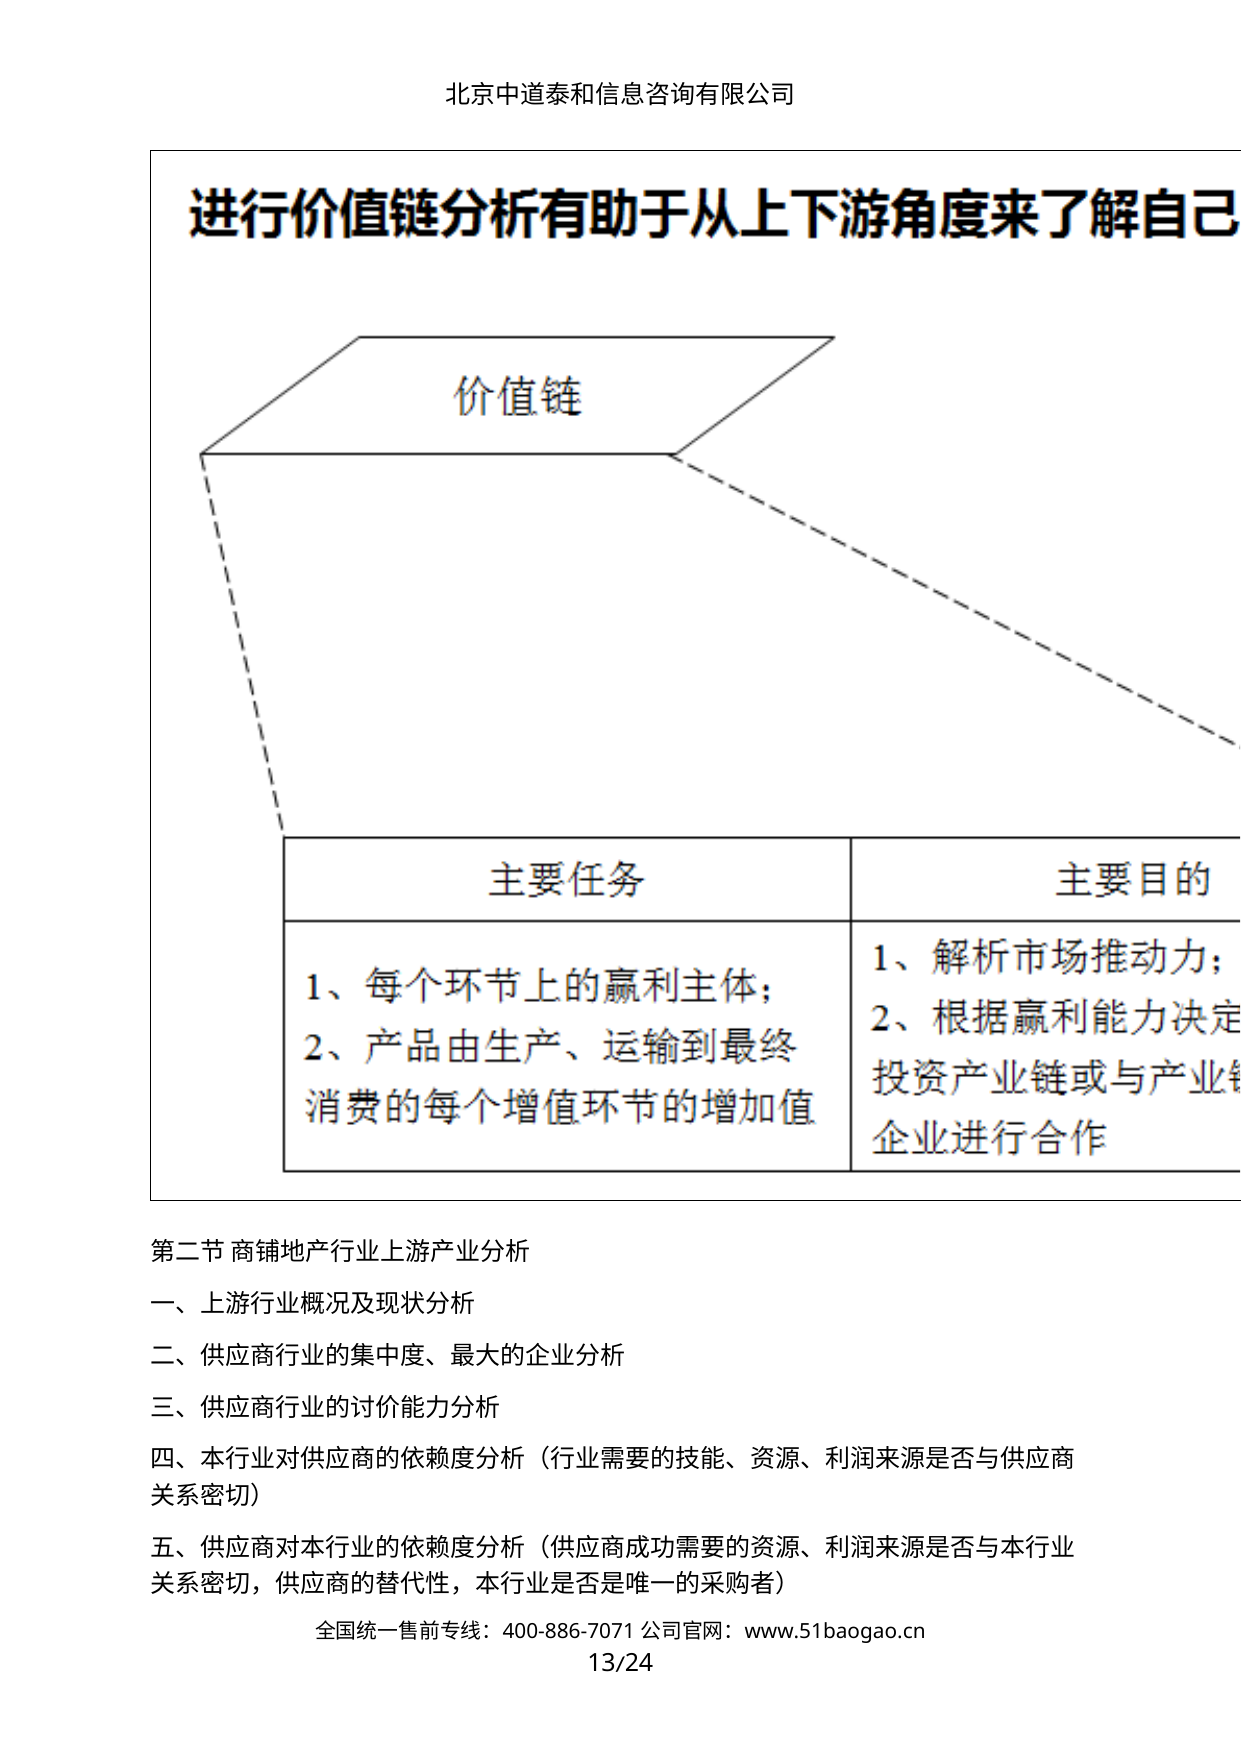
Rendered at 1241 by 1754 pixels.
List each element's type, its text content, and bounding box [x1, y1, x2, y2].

text 第二节 商铺地产行业上游产业分析 [150, 1231, 1090, 1268]
text 一、上游行业概况及现状分析 [150, 1283, 1090, 1319]
picture [151, 151, 1241, 1200]
text 五、供应商对本行业的依赖度分析（供应商成功需要的资源、利润来源是否与本行业关系密切，供应商的替代性，本行业是否是唯一的采购者） [150, 1527, 1090, 1599]
text 四、本行业对供应商的依赖度分析（行业需要的技能、资源、利润来源是否与供应商关系密切） [150, 1439, 1090, 1511]
text 三、供应商行业的讨价能力分析 [150, 1387, 1090, 1423]
text 二、供应商行业的集中度、最大的企业分析 [150, 1335, 1090, 1371]
